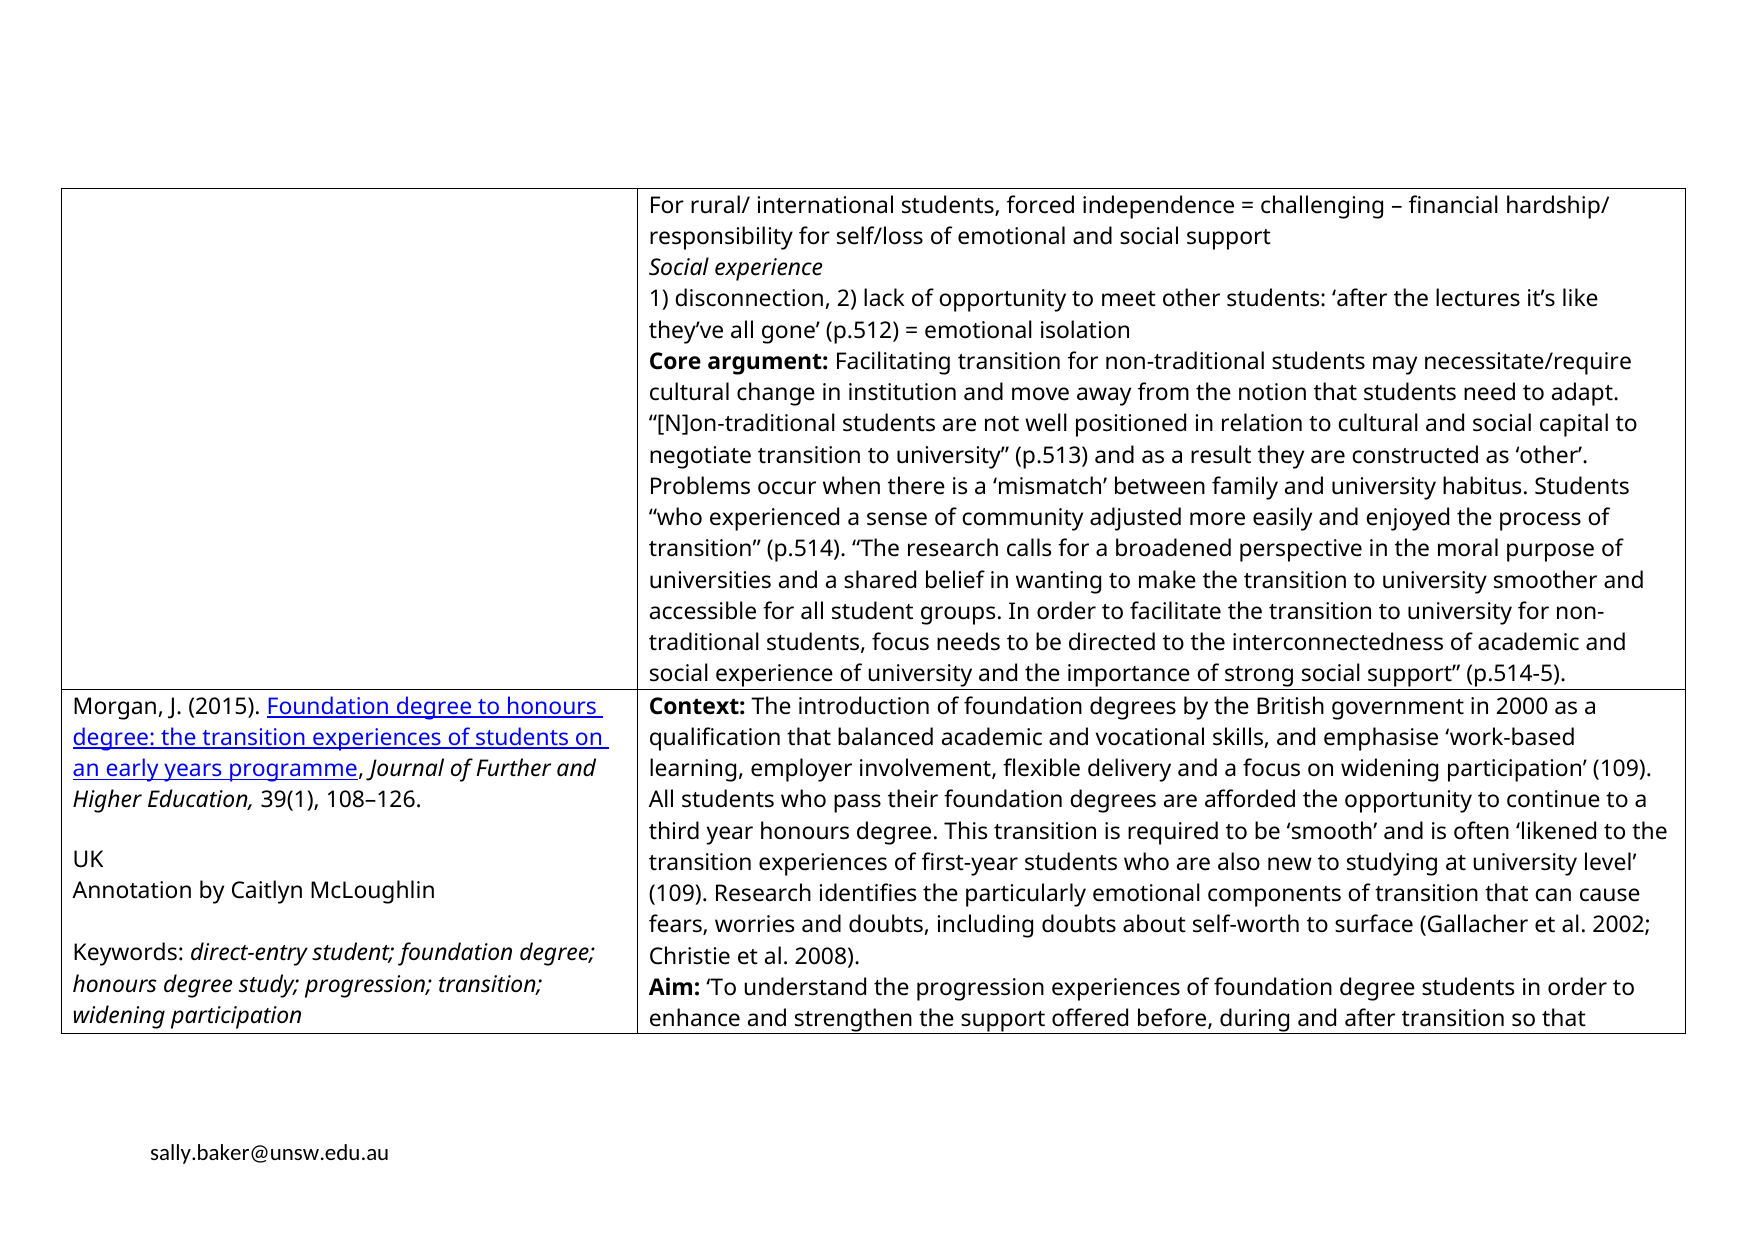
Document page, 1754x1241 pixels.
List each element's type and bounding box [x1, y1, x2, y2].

table_cell [62, 690, 637, 1033]
table_cell [62, 189, 637, 688]
table_cell [638, 690, 1685, 1033]
table_cell [638, 189, 1685, 688]
